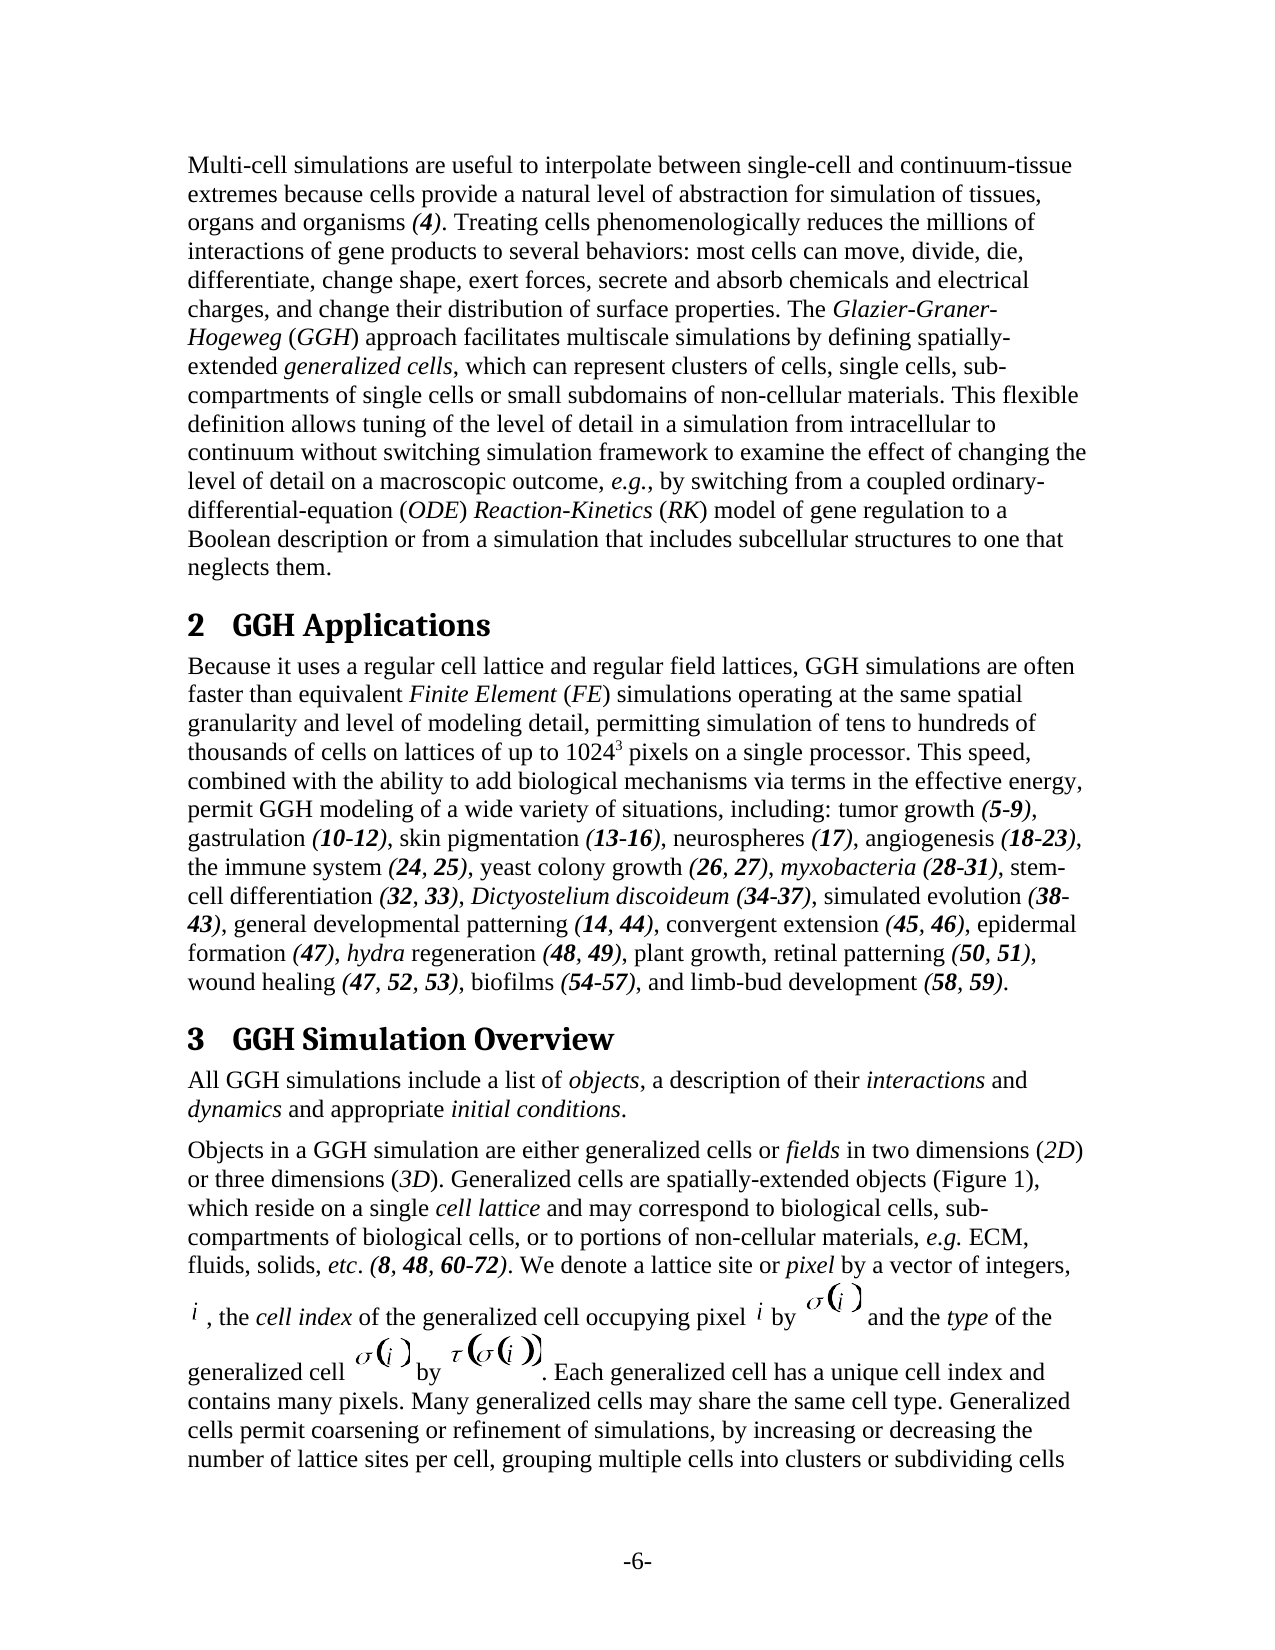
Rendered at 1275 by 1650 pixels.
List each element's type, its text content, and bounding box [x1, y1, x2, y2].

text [187, 1135, 1087, 1472]
text All GGH simulations include a list of objects, a description of their interactions and dynamics and appropriate initial conditions. [187, 1065, 1087, 1123]
subtitle GGH Applications [187, 606, 1087, 644]
subtitle GGH Simulation Overview [187, 1021, 1087, 1059]
text Multi-cell simulations are useful to interpolate between single-cell and continuum-tissue extremes because cells provide a natural level of abstraction for simulation of tissues, organs and organisms (4). Treating cells phenomenologically reduces the millions of interactions of gene products to several behaviors: most cells can move, divide, die, differentiate, change shape, exert forces, secrete and absorb chemicals and electrical charges, and change their distribution of surface properties. The Glazier-Graner-Hogeweg (GGH) approach facilitates multiscale simulations by defining spatially-extended generalized cells, which can represent clusters of cells, single cells, sub-compartments of single cells or small subdomains of non-cellular materials. This flexible definition allows tuning of the level of detail in a simulation from intracellular to continuum without switching simulation framework to examine the effect of changing the level of detail on a macroscopic outcome, e.g., by switching from a coupled ordinary-differential-equation (ODE) Reaction-Kinetics (RK) model of gene regulation to a Boolean description or from a simulation that includes subcellular structures to one that neglects them. [187, 150, 1087, 581]
text Because it uses a regular cell lattice and regular field lattices, GGH simulations are often faster than equivalent Finite Element (FE) simulations operating at the same spatial granularity and level of modeling detail, permitting simulation of tens to hundreds of thousands of cells on lattices of up to 10243 pixels on a single processor. This speed, combined with the ability to add biological mechanisms via terms in the effective energy, permit GGH modeling of a wide variety of situations, including: tumor growth (5-9), gastrulation (10-12), skin pigmentation (13-16), neurospheres (17), angiogenesis (18-23), the immune system (24, 25), yeast colony growth (26, 27), myxobacteria (28-31), stem-cell differentiation (32, 33), Dictyostelium discoideum (34-37), simulated evolution (38-43), general developmental patterning (14, 44), convergent extension (45, 46), epidermal formation (47), hydra regeneration (48, 49), plant growth, retinal patterning (50, 51), wound healing (47, 52, 53), biofilms (54-57), and limb-bud development (58, 59). [187, 651, 1087, 996]
